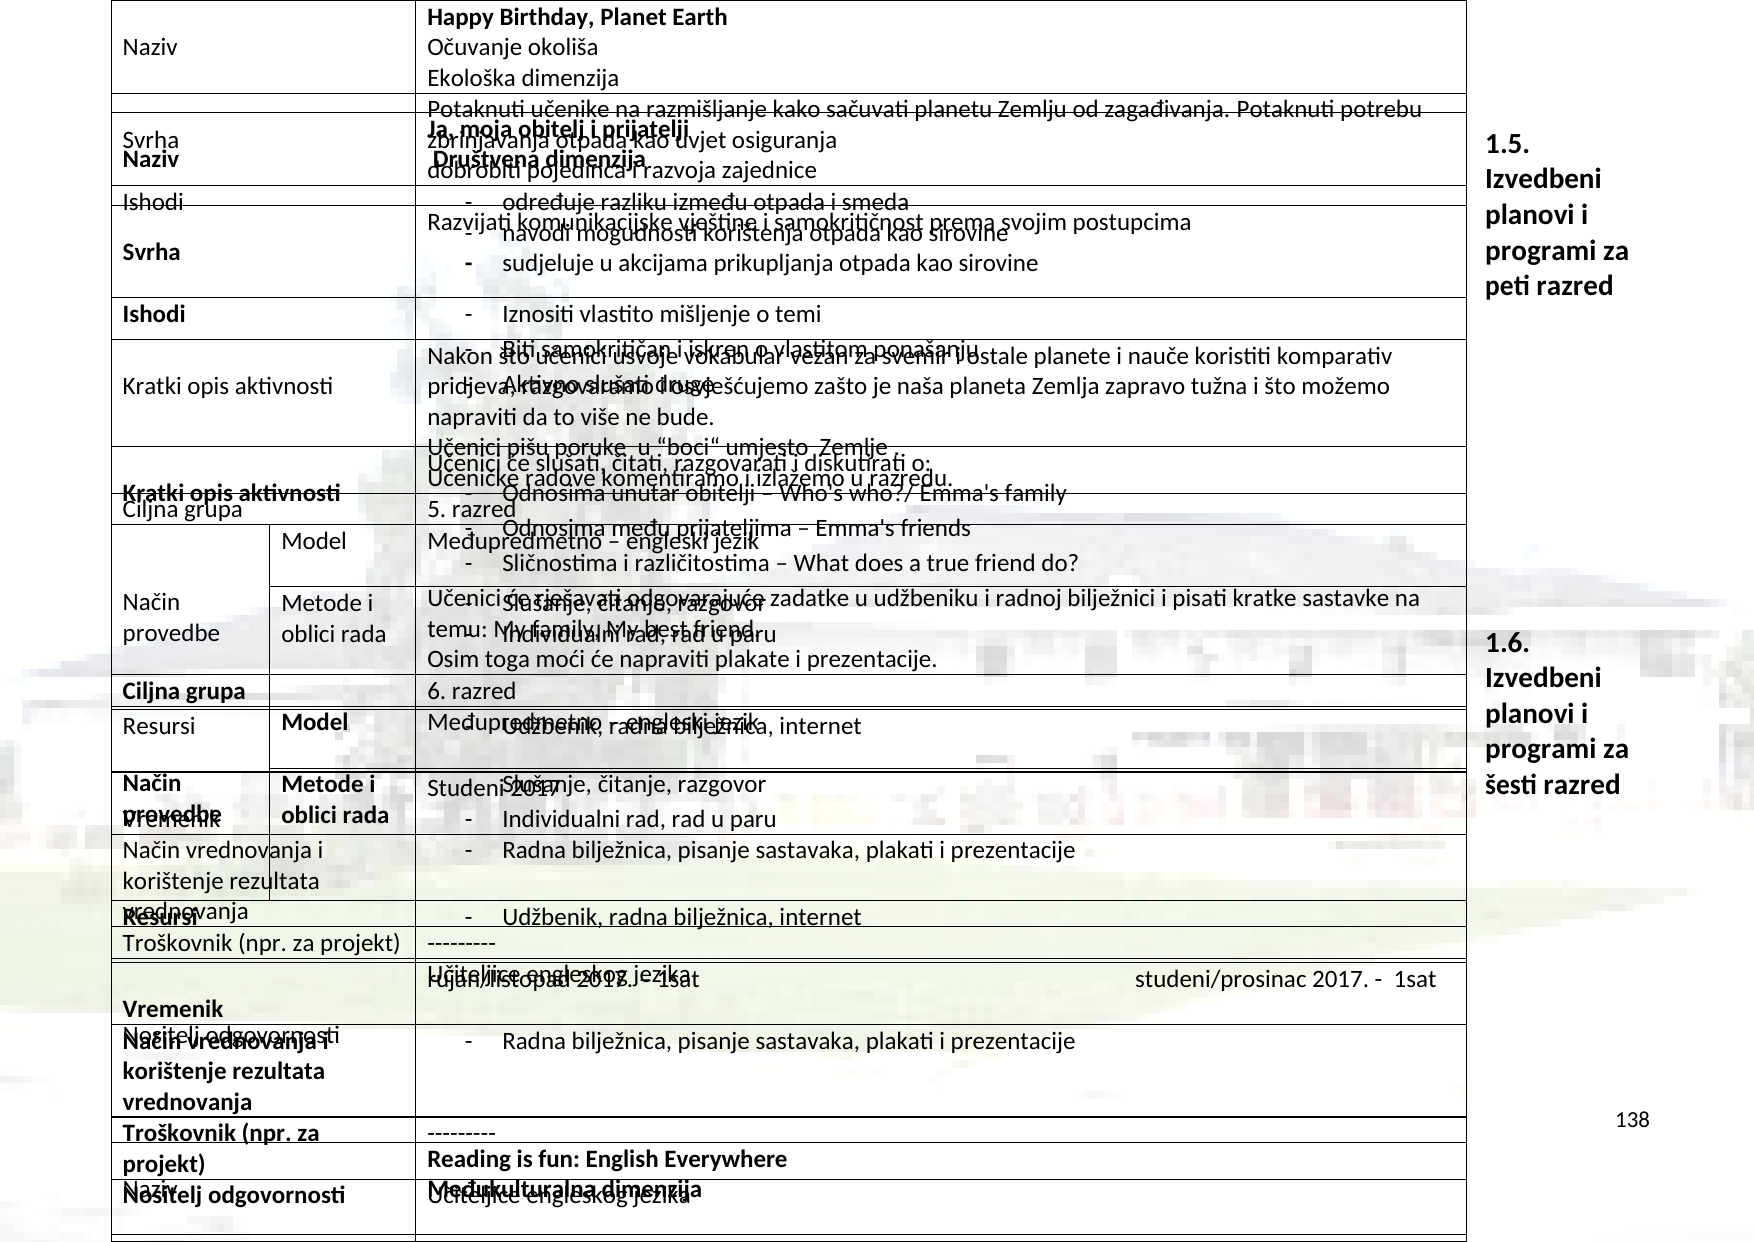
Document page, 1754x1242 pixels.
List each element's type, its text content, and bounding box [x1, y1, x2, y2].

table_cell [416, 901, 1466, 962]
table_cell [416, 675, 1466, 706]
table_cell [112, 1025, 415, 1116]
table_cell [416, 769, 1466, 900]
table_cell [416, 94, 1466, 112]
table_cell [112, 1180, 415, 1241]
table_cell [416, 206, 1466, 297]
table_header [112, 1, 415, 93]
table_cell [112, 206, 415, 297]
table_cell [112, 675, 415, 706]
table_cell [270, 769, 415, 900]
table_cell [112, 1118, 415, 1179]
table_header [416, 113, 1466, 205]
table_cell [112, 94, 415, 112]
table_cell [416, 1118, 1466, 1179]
text 1.5. Izvedbeni planovi i programi za peti razred [1467, 125, 1650, 303]
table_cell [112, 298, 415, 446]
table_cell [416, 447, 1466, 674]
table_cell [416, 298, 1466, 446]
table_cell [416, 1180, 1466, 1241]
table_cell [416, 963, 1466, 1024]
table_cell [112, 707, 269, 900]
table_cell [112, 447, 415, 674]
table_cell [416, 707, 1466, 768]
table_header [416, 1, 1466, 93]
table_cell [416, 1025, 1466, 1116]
text 1.6. Izvedbeni planovi i programi za šesti razred [1467, 624, 1650, 802]
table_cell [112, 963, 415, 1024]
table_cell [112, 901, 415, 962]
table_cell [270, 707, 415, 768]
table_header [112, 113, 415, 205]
